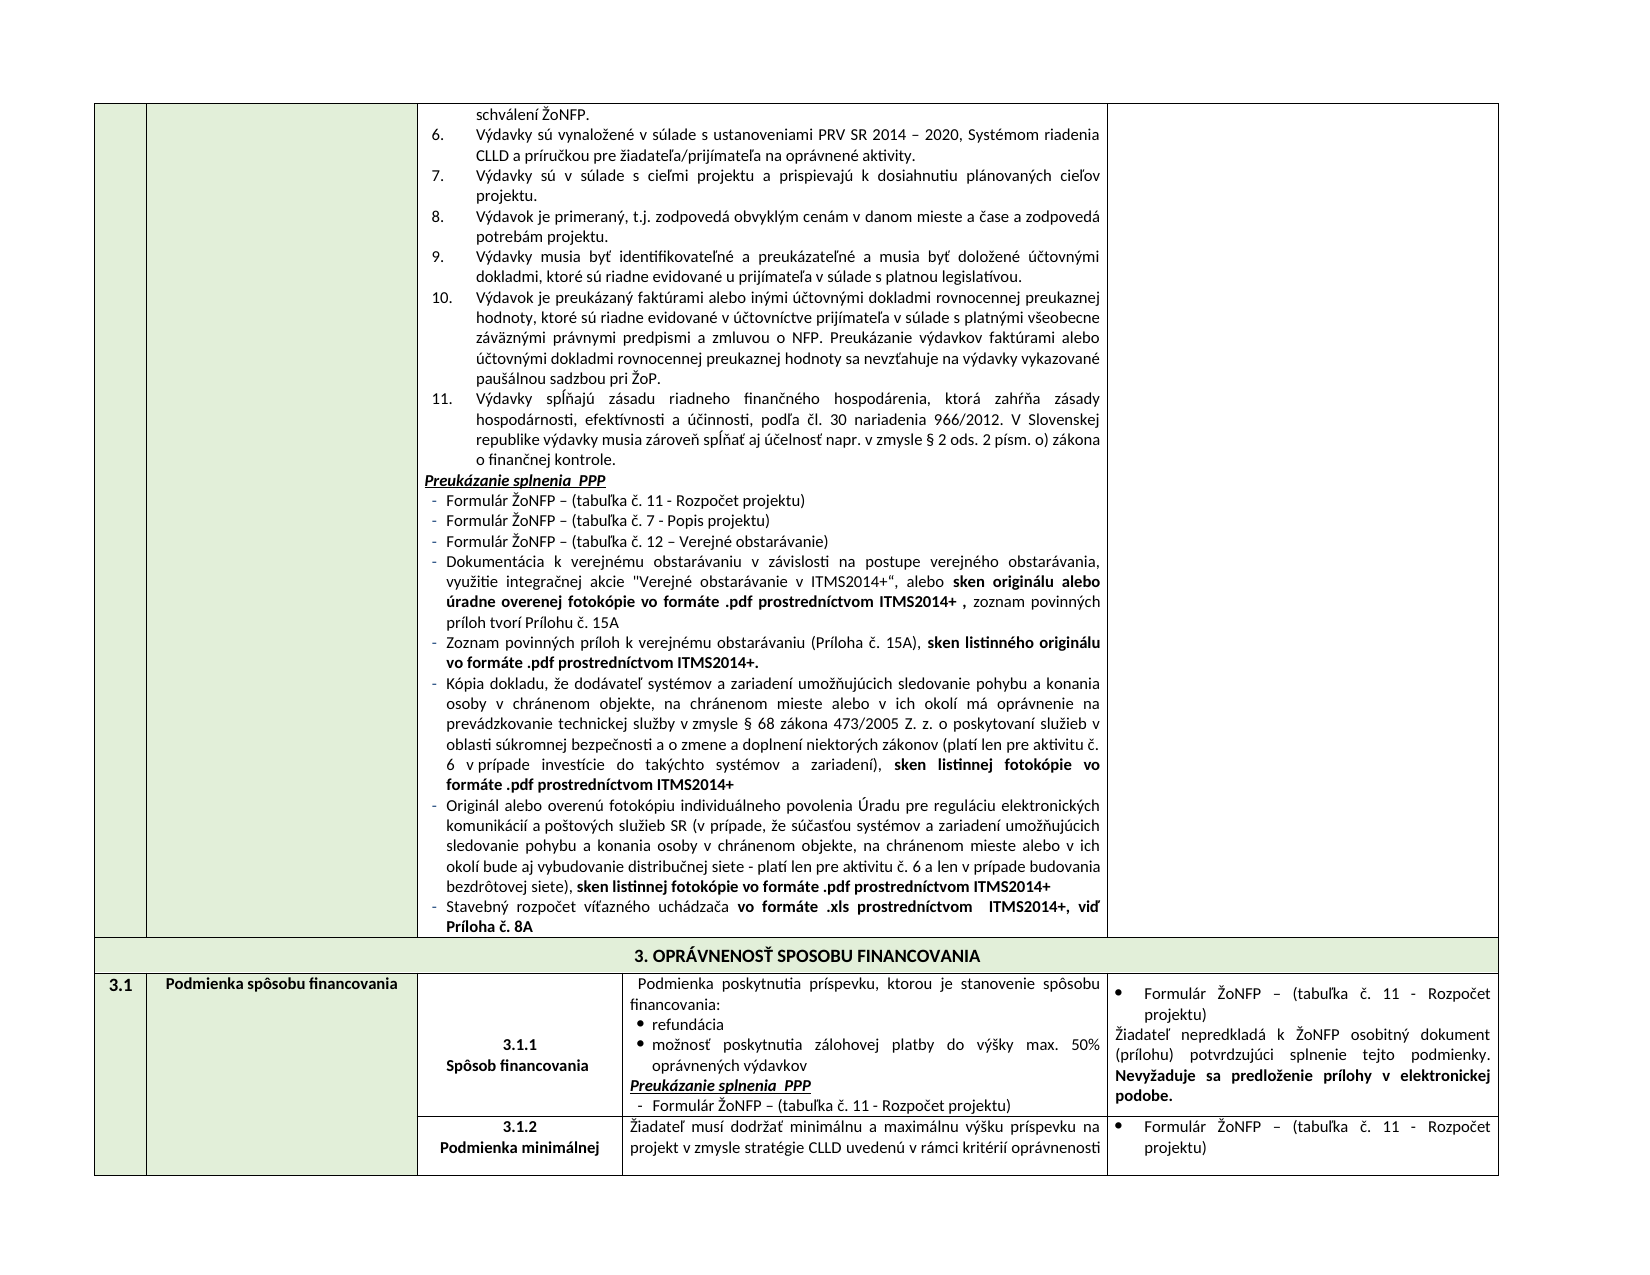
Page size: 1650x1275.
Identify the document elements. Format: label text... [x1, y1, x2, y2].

table_cell 3. OPRÁVNENOSŤ SPOSOBU FINANCOVANIA [95, 938, 1498, 972]
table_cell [418, 104, 1107, 937]
table_cell 2.2 [95, 104, 146, 937]
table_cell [147, 104, 417, 937]
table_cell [1108, 104, 1498, 937]
table_cell 3.1 [95, 974, 146, 1175]
table_cell Podmienka poskytnutia príspevku, ktorou je stanovenie spôsobu financovania: refundácia možnosť poskytnutia zálohovej platby do výšky max. 50% oprávnených výdavkov Preukázanie splnenia PPP Formulár ŽoNFP – (tabuľka č. 11 - Rozpočet projektu) [623, 974, 1107, 1116]
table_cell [623, 1117, 1107, 1175]
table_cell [418, 1117, 622, 1175]
table_cell 3.1.1 Spôsob financovania [418, 974, 622, 1116]
table_cell Podmienka spôsobu financovania [147, 974, 417, 1175]
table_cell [1108, 1117, 1498, 1175]
